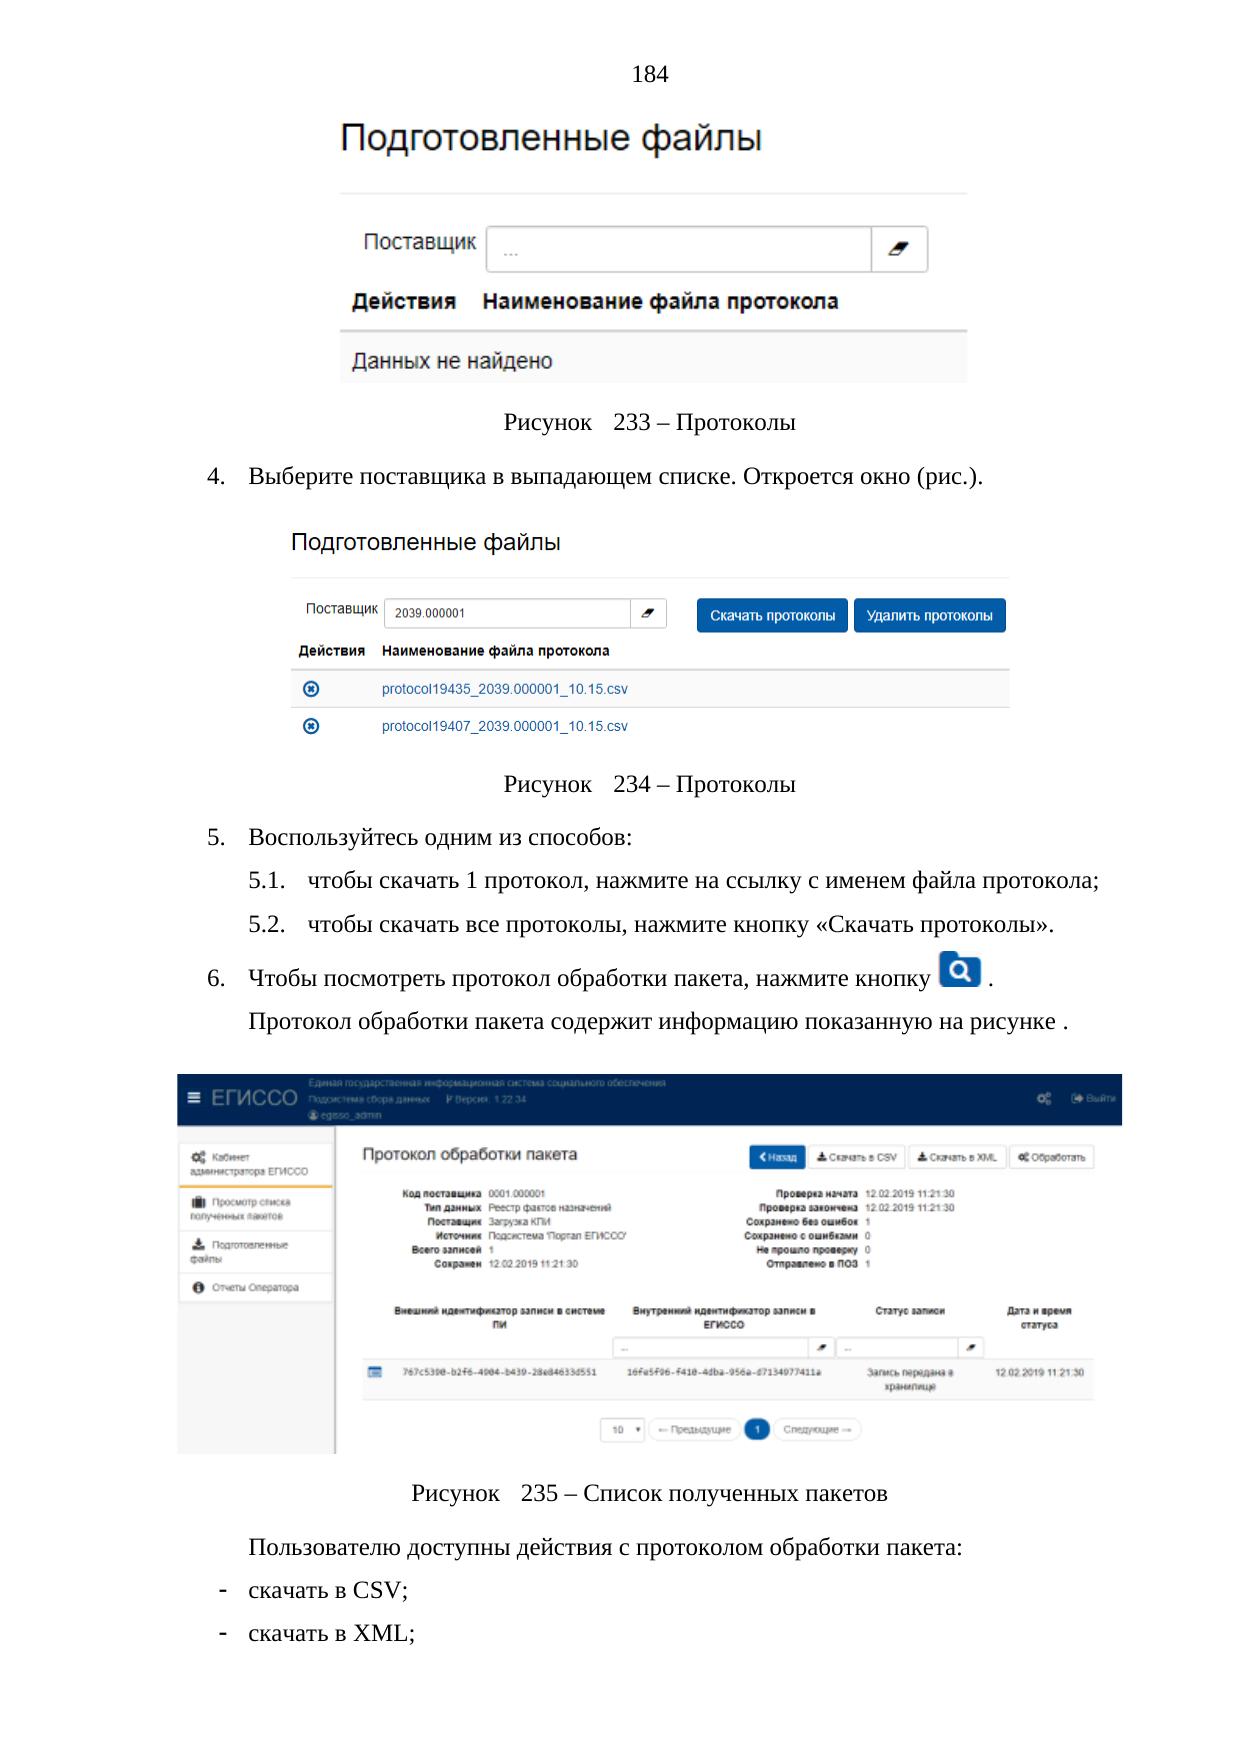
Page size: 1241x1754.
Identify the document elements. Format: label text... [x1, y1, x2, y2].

list Протокол обработки пакета содержит информацию показанную на рисунке 235. [248, 1006, 1152, 1035]
text 235 – Список полученных пакетов [148, 1478, 1152, 1507]
list Пользователю доступны действия с протоколом обработки пакета: [248, 1532, 1152, 1561]
list Воспользуйтесь одним из способов: [207, 822, 1152, 851]
text 233 – Протоколы [148, 407, 1152, 436]
list скачать в СSV; [218, 1575, 1152, 1604]
list Выберите поставщика в выпадающем списке. Откроется окно (рис.234). [207, 461, 1152, 490]
list чтобы скачать все протоколы, нажмите кнопку «Скачать протоколы». [248, 909, 1152, 937]
picture [331, 116, 968, 383]
picture [177, 1074, 1123, 1454]
list Чтобы посмотреть протокол обработки пакета, нажмите кнопку . [207, 952, 1152, 992]
picture [289, 529, 1010, 744]
text 234 – Протоколы [148, 769, 1152, 797]
list скачать в XML; [218, 1618, 1152, 1647]
picture [937, 951, 982, 987]
list чтобы скачать 1 протокол, нажмите на ссылку с именем файла протокола; [248, 866, 1152, 894]
